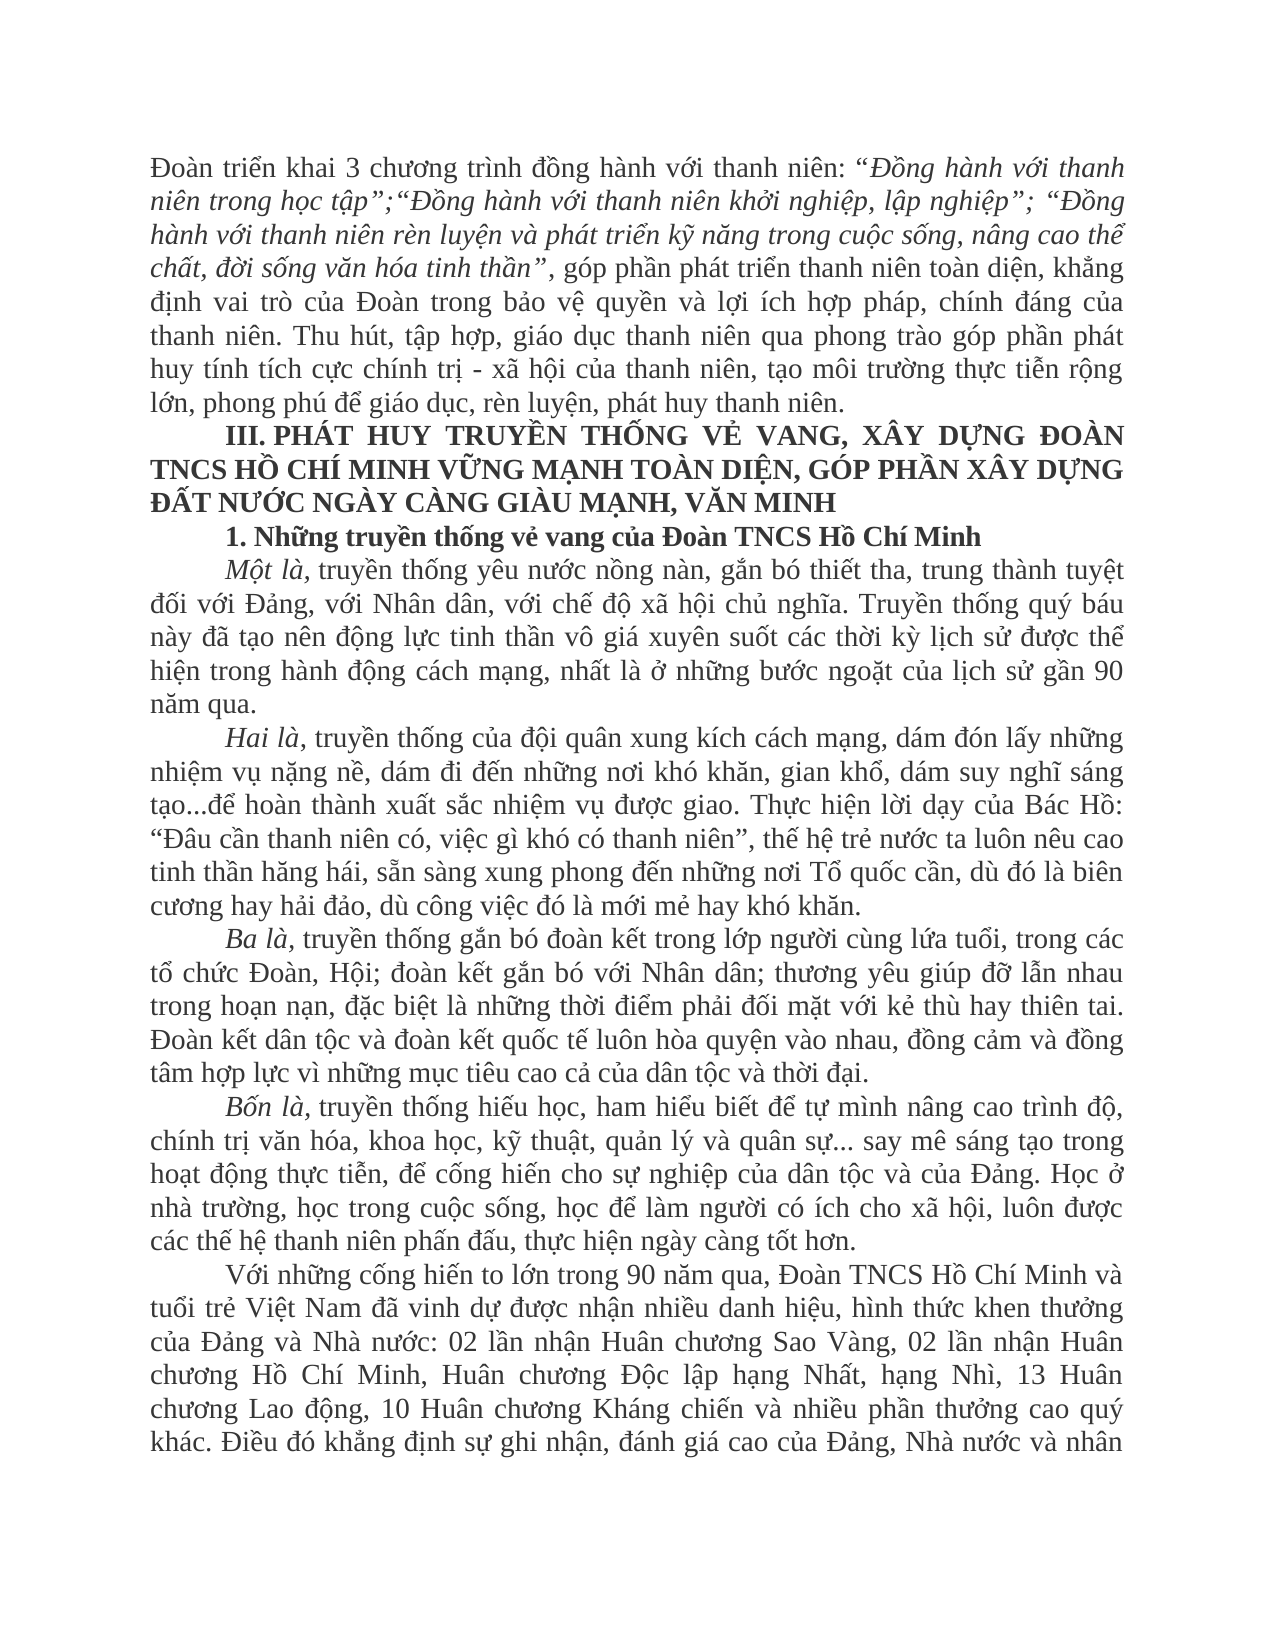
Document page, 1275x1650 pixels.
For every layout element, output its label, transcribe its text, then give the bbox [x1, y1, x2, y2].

text III. PHÁT HUY TRUYỀN THỐNG VẺ VANG, XÂY DỰNG ĐOÀN TNCS HỒ CHÍ MINH VỮNG MẠNH TOÀN DIỆN, GÓP PHẦN XÂY DỰNG ĐẤT NƯỚC NGÀY CÀNG GIÀU MẠNH, VĂN MINH [150, 418, 1125, 519]
text Ba là, truyền thống gắn bó đoàn kết trong lớp người cùng lứa tuổi, trong các tổ chức Đoàn, Hội; đoàn kết gắn bó với Nhân dân; thương yêu giúp đỡ lẫn nhau trong hoạn nạn, đặc biệt là những thời điểm phải đối mặt với kẻ thù hay thiên tai. Đoàn kết dân tộc và đoàn kết quốc tế luôn hòa quyện vào nhau, đồng cảm và đồng tâm hợp lực vì những mục tiêu cao cả của dân tộc và thời đại. [150, 921, 1125, 1089]
text Bốn là, truyền thống hiếu học, ham hiểu biết để tự mình nâng cao trình độ, chính trị văn hóa, khoa học, kỹ thuật, quản lý và quân sự... say mê sáng tạo trong hoạt động thực tiễn, để cống hiến cho sự nghiệp của dân tộc và của Đảng. Học ở nhà trường, học trong cuộc sống, học để làm người có ích cho xã hội, luôn được các thế hệ thanh niên phấn đấu, thực hiện ngày càng tốt hơn. [150, 1089, 1125, 1257]
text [150, 150, 1125, 418]
text Một là, truyền thống yêu nước nồng nàn, gắn bó thiết tha, trung thành tuyệt đối với Đảng, với Nhân dân, với chế độ xã hội chủ nghĩa. Truyền thống quý báu này đã tạo nên động lực tinh thần vô giá xuyên suốt các thời kỳ lịch sử được thể hiện trong hành động cách mạng, nhất là ở những bước ngoặt của lịch sử gần 90 năm qua. [150, 552, 1125, 720]
text Hai là, truyền thống của đội quân xung kích cách mạng, dám đón lấy những nhiệm vụ nặng nề, dám đi đến những nơi khó khăn, gian khổ, dám suy nghĩ sáng tạo...để hoàn thành xuất sắc nhiệm vụ được giao. Thực hiện lời dạy của Bác Hồ: “Đâu cần thanh niên có, việc gì khó có thanh niên”, thế hệ trẻ nước ta luôn nêu cao tinh thần hăng hái, sẵn sàng xung phong đến những nơi Tổ quốc cần, dù đó là biên cương hay hải đảo, dù công việc đó là mới mẻ hay khó khăn. [150, 720, 1125, 921]
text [150, 1257, 1125, 1458]
text 1. Những truyền thống vẻ vang của Đoàn TNCS Hồ Chí Minh [150, 519, 1125, 552]
